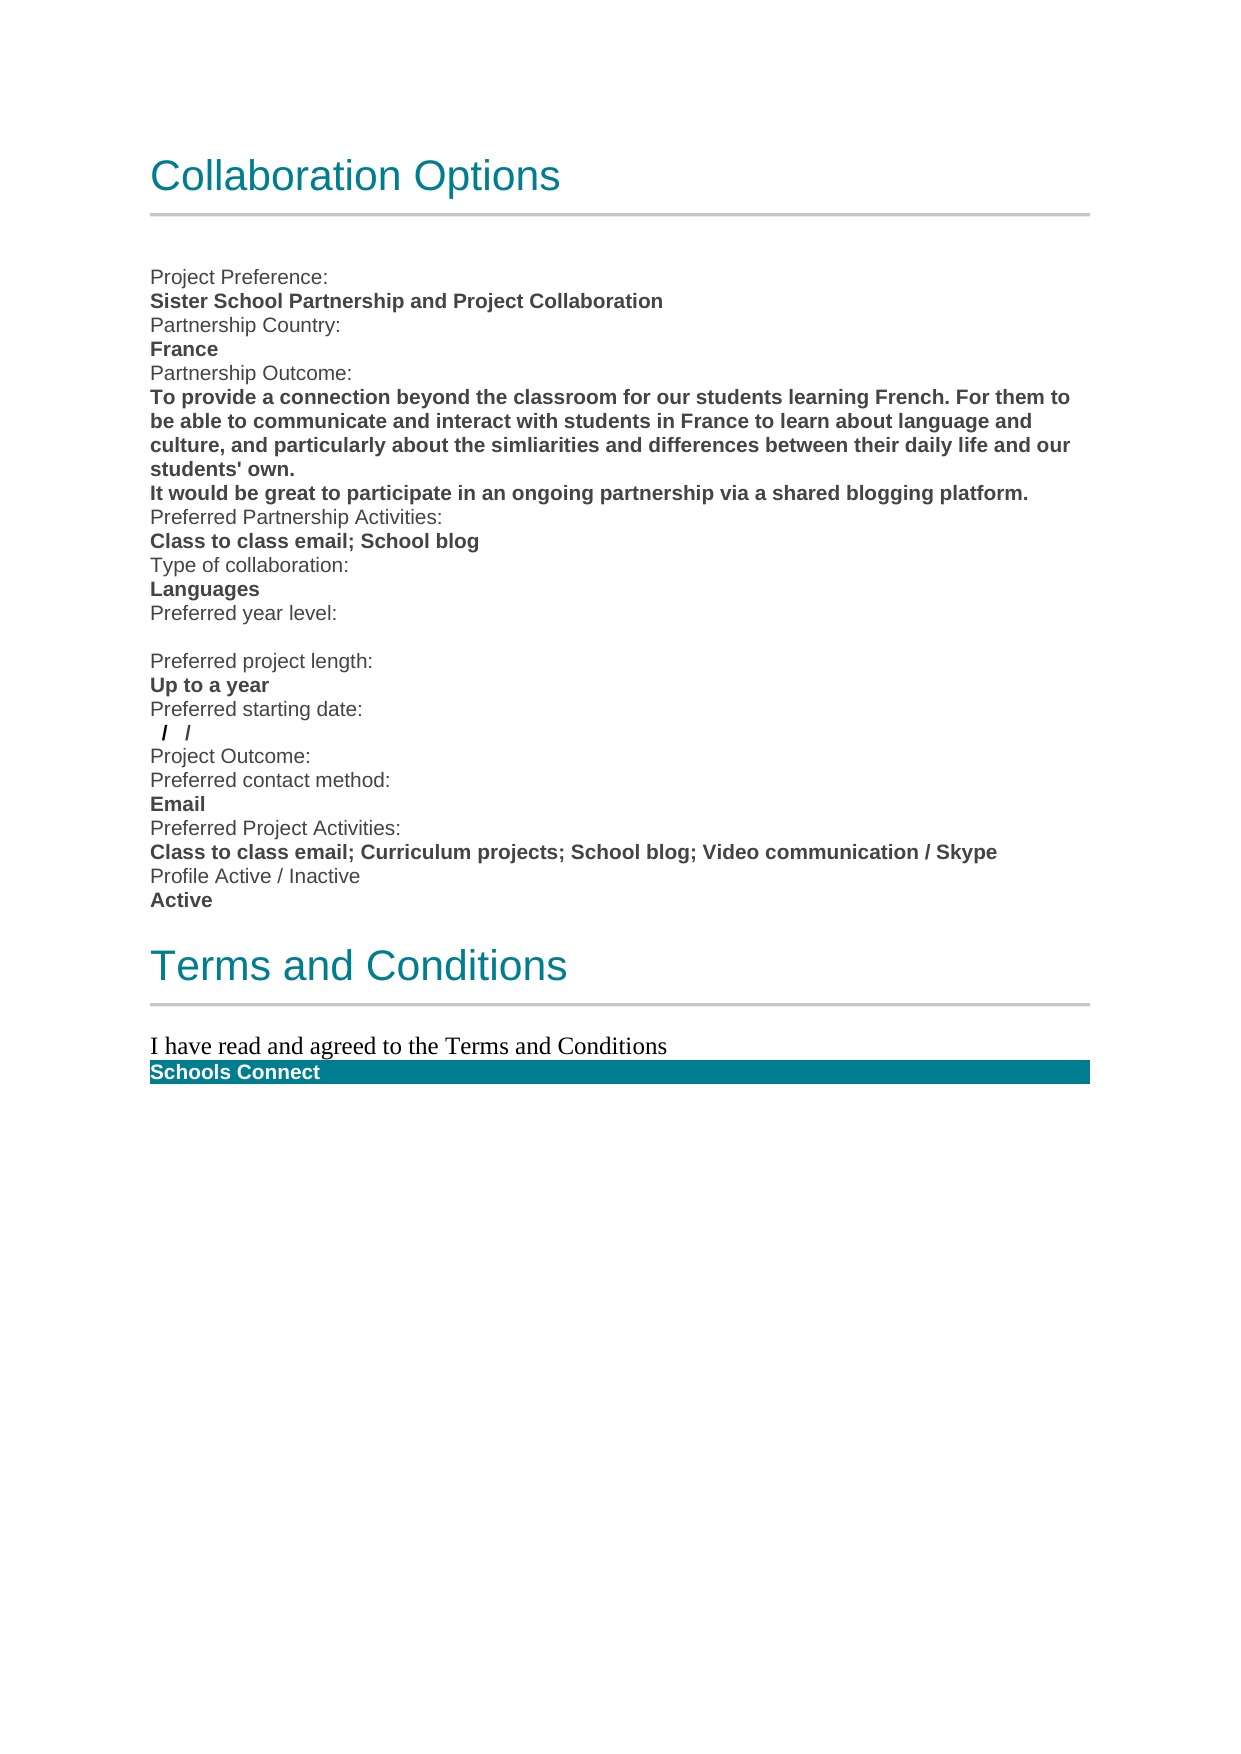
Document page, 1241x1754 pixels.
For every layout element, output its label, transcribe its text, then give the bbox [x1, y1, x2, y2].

text Preferred year level: [150, 601, 1090, 624]
text Partnership Country: [150, 313, 1090, 337]
text Project Outcome: [150, 744, 1090, 768]
text Preferred Partnership Activities: [150, 505, 1090, 529]
text Up to a year [150, 672, 1090, 696]
text Sister School Partnership and Project Collaboration [150, 289, 1090, 313]
text Profile Active / Inactive [150, 864, 1090, 888]
text To provide a connection beyond the classroom for our students learning French. For them to be able to communicate and interact with students in France to learn about language and culture, and particularly about the simliarities and differences between their daily life and our students' own. It would be great to participate in an ongoing partnership via a shared blogging platform. [150, 385, 1090, 505]
text Schools Connect [150, 1060, 1090, 1084]
text Terms and Conditions [150, 940, 1090, 989]
text Partnership Outcome: [150, 361, 1090, 385]
text Email [150, 792, 1090, 816]
text Class to class email; School blog [150, 529, 1090, 553]
text Preferred starting date: [150, 696, 1090, 720]
text Preferred contact method: [150, 768, 1090, 792]
text France [150, 337, 1090, 361]
text Preferred project length: [150, 648, 1090, 672]
text Type of collaboration: [150, 553, 1090, 577]
text Class to class email; Curriculum projects; School blog; Video communication / Skype [150, 840, 1090, 864]
text / / [150, 720, 1090, 744]
text Collaboration Options [150, 150, 1090, 199]
text Preferred Project Activities: [150, 816, 1090, 840]
text Languages [150, 577, 1090, 601]
table_header I have read and agreed to the Terms and Conditions [150, 1031, 797, 1060]
text Project Preference: [150, 265, 1090, 289]
text Active [150, 888, 1090, 912]
